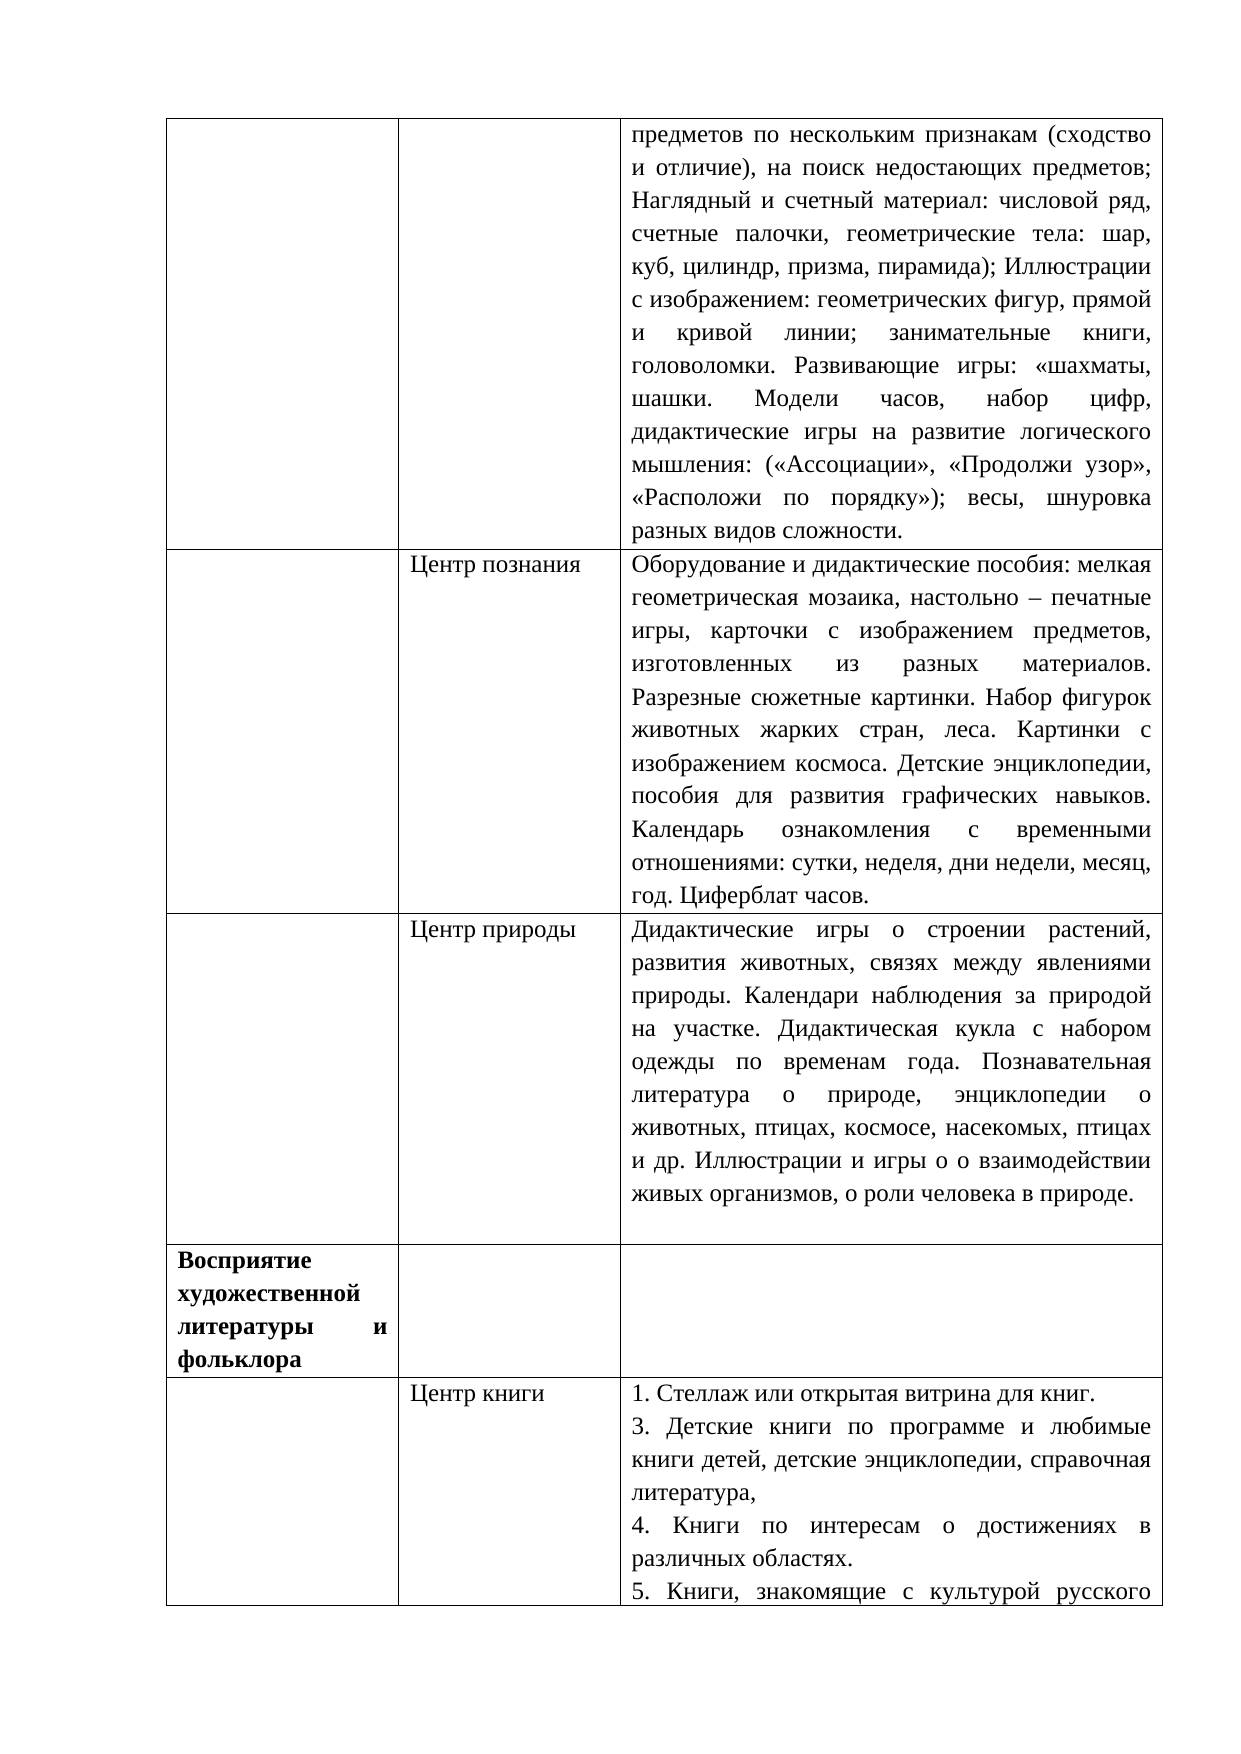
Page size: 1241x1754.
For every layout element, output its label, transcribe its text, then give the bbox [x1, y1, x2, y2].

table_cell Дидактические игры о строении растений, развития животных, связях между явлениями природы. Календари наблюдения за природой на участке. Дидактическая кукла с набором одежды по временам года. Познавательная литература о природе, энциклопедии о животных, птицах, космосе, насекомых, птицах и др. Иллюстрации и игры о о взаимодействии живых организмов, о роли человека в природе. [621, 914, 1162, 1244]
table_cell [167, 550, 398, 913]
table_cell Центр природы [399, 914, 620, 1244]
table_cell Оборудование и дидактические пособия: мелкая геометрическая мозаика, настольно – печатные игры, карточки с изображением предметов, изготовленных из разных материалов. Разрезные сюжетные картинки. Набор фигурок животных жарких стран, леса. Картинки с изображением космоса. Детские энциклопедии, пособия для развития графических навыков. Календарь ознакомления с временными отношениями: сутки, неделя, дни недели, месяц, год. Циферблат часов. [621, 550, 1162, 913]
table_cell [167, 914, 398, 1244]
table_cell [167, 1378, 398, 1605]
table_cell Центр книги [399, 1378, 620, 1605]
table_cell [167, 119, 398, 548]
table_cell Восприятие художественной литературы и фольклора [167, 1245, 398, 1377]
table_cell [399, 1245, 620, 1377]
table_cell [399, 119, 620, 548]
table_cell [621, 1245, 1162, 1377]
table_cell Центр познания [399, 550, 620, 913]
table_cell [621, 119, 1162, 548]
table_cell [621, 1378, 1162, 1605]
